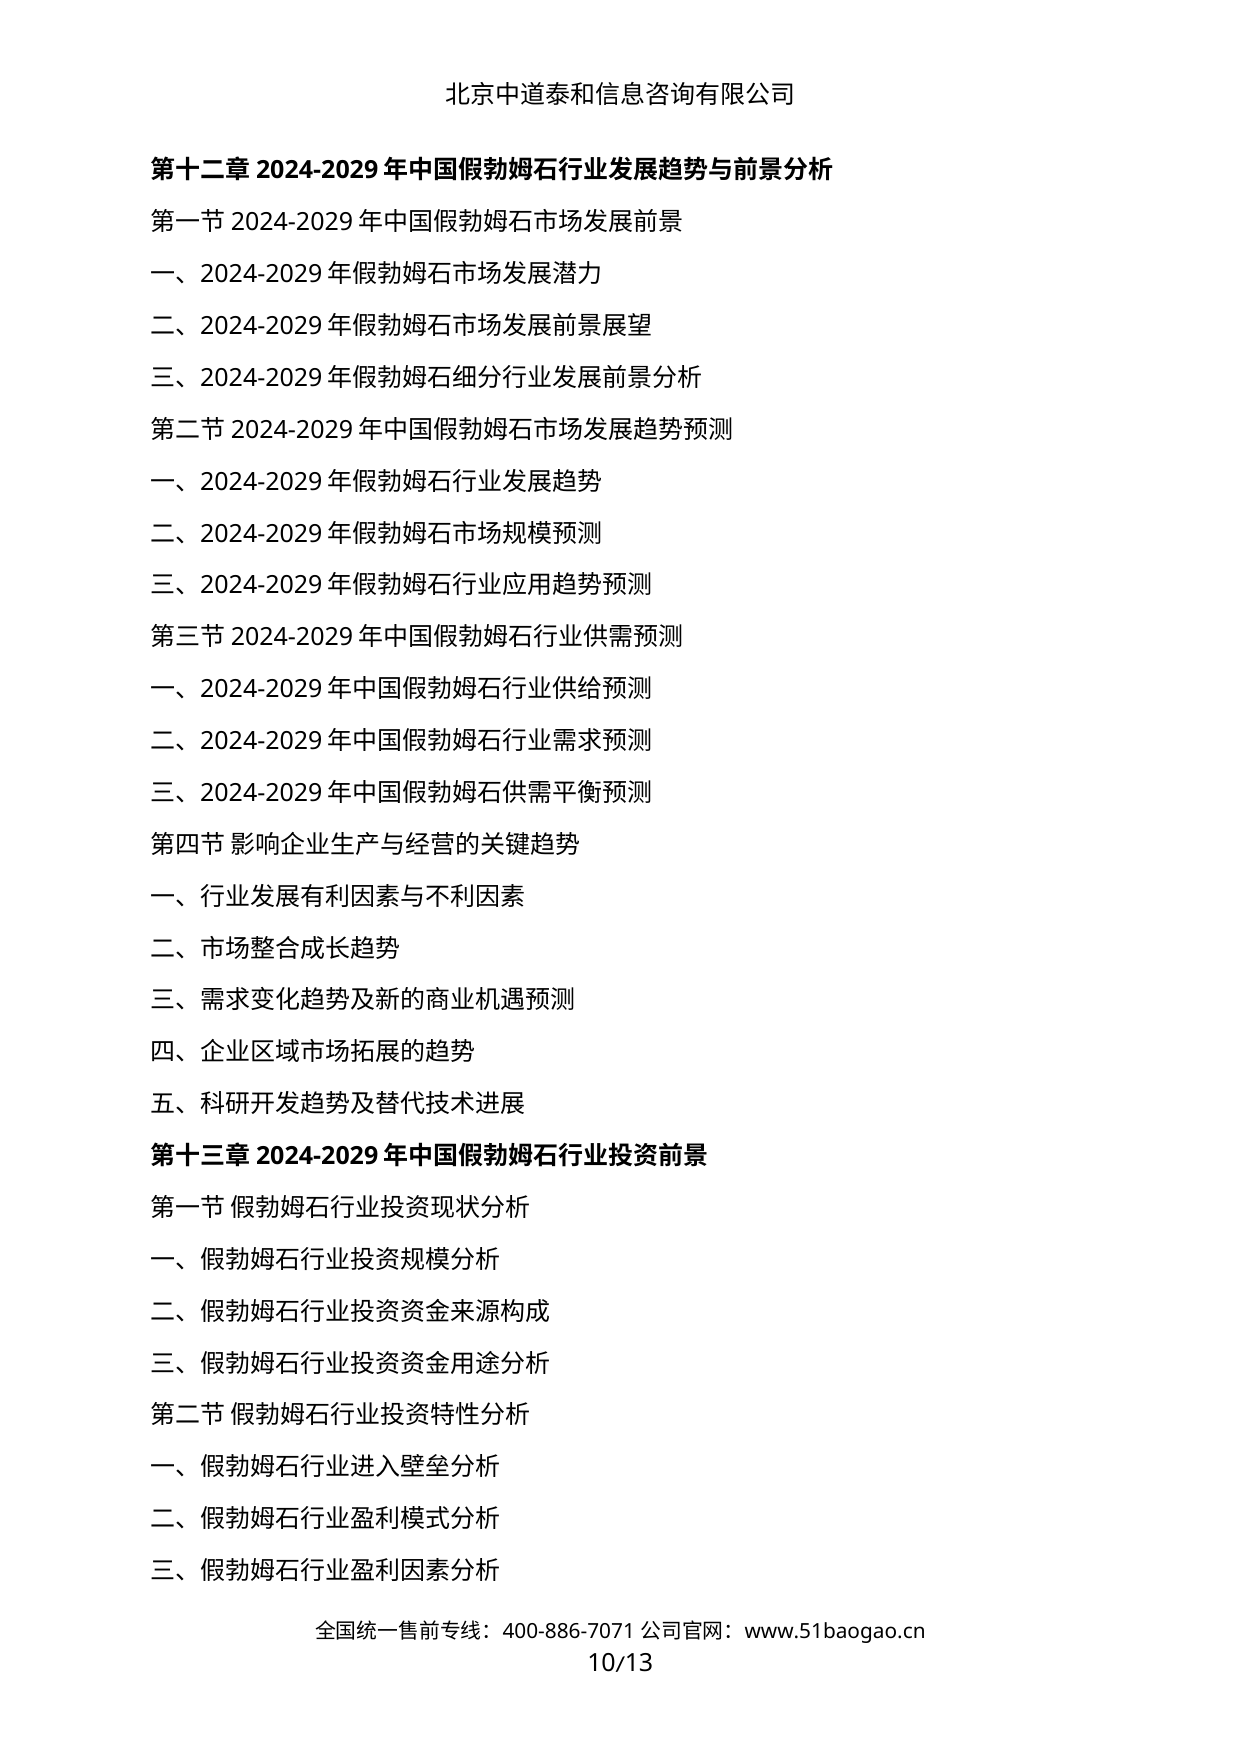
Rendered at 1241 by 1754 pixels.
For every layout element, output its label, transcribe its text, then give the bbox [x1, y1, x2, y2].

text 一、2024-2029年假勃姆石行业发展趋势 [150, 461, 1090, 497]
text 三、需求变化趋势及新的商业机遇预测 [150, 980, 1090, 1016]
text 第十三章 2024-2029年中国假勃姆石行业投资前景 [150, 1136, 1090, 1172]
text 一、假勃姆石行业进入壁垒分析 [150, 1447, 1090, 1483]
text 二、市场整合成长趋势 [150, 928, 1090, 964]
text 第一节 假勃姆石行业投资现状分析 [150, 1187, 1090, 1224]
text 第三节 2024-2029年中国假勃姆石行业供需预测 [150, 617, 1090, 653]
text 第四节 影响企业生产与经营的关键趋势 [150, 824, 1090, 861]
text 三、假勃姆石行业盈利因素分析 [150, 1551, 1090, 1587]
text 一、行业发展有利因素与不利因素 [150, 876, 1090, 912]
text 一、2024-2029年假勃姆石市场发展潜力 [150, 254, 1090, 290]
text 一、2024-2029年中国假勃姆石行业供给预测 [150, 669, 1090, 705]
text 三、2024-2029年假勃姆石细分行业发展前景分析 [150, 357, 1090, 394]
text 三、2024-2029年假勃姆石行业应用趋势预测 [150, 565, 1090, 601]
text 一、假勃姆石行业投资规模分析 [150, 1239, 1090, 1276]
text 第十二章 2024-2029年中国假勃姆石行业发展趋势与前景分析 [150, 150, 1090, 186]
text 三、2024-2029年中国假勃姆石供需平衡预测 [150, 772, 1090, 809]
text 二、2024-2029年中国假勃姆石行业需求预测 [150, 721, 1090, 757]
text 第一节 2024-2029年中国假勃姆石市场发展前景 [150, 202, 1090, 238]
text 二、假勃姆石行业盈利模式分析 [150, 1499, 1090, 1535]
text 二、假勃姆石行业投资资金来源构成 [150, 1291, 1090, 1327]
text 四、企业区域市场拓展的趋势 [150, 1032, 1090, 1068]
text 第二节 2024-2029年中国假勃姆石市场发展趋势预测 [150, 409, 1090, 446]
text 二、2024-2029年假勃姆石市场规模预测 [150, 513, 1090, 549]
text 五、科研开发趋势及替代技术进展 [150, 1084, 1090, 1120]
text 第二节 假勃姆石行业投资特性分析 [150, 1395, 1090, 1431]
text 三、假勃姆石行业投资资金用途分析 [150, 1343, 1090, 1379]
text 二、2024-2029年假勃姆石市场发展前景展望 [150, 306, 1090, 342]
